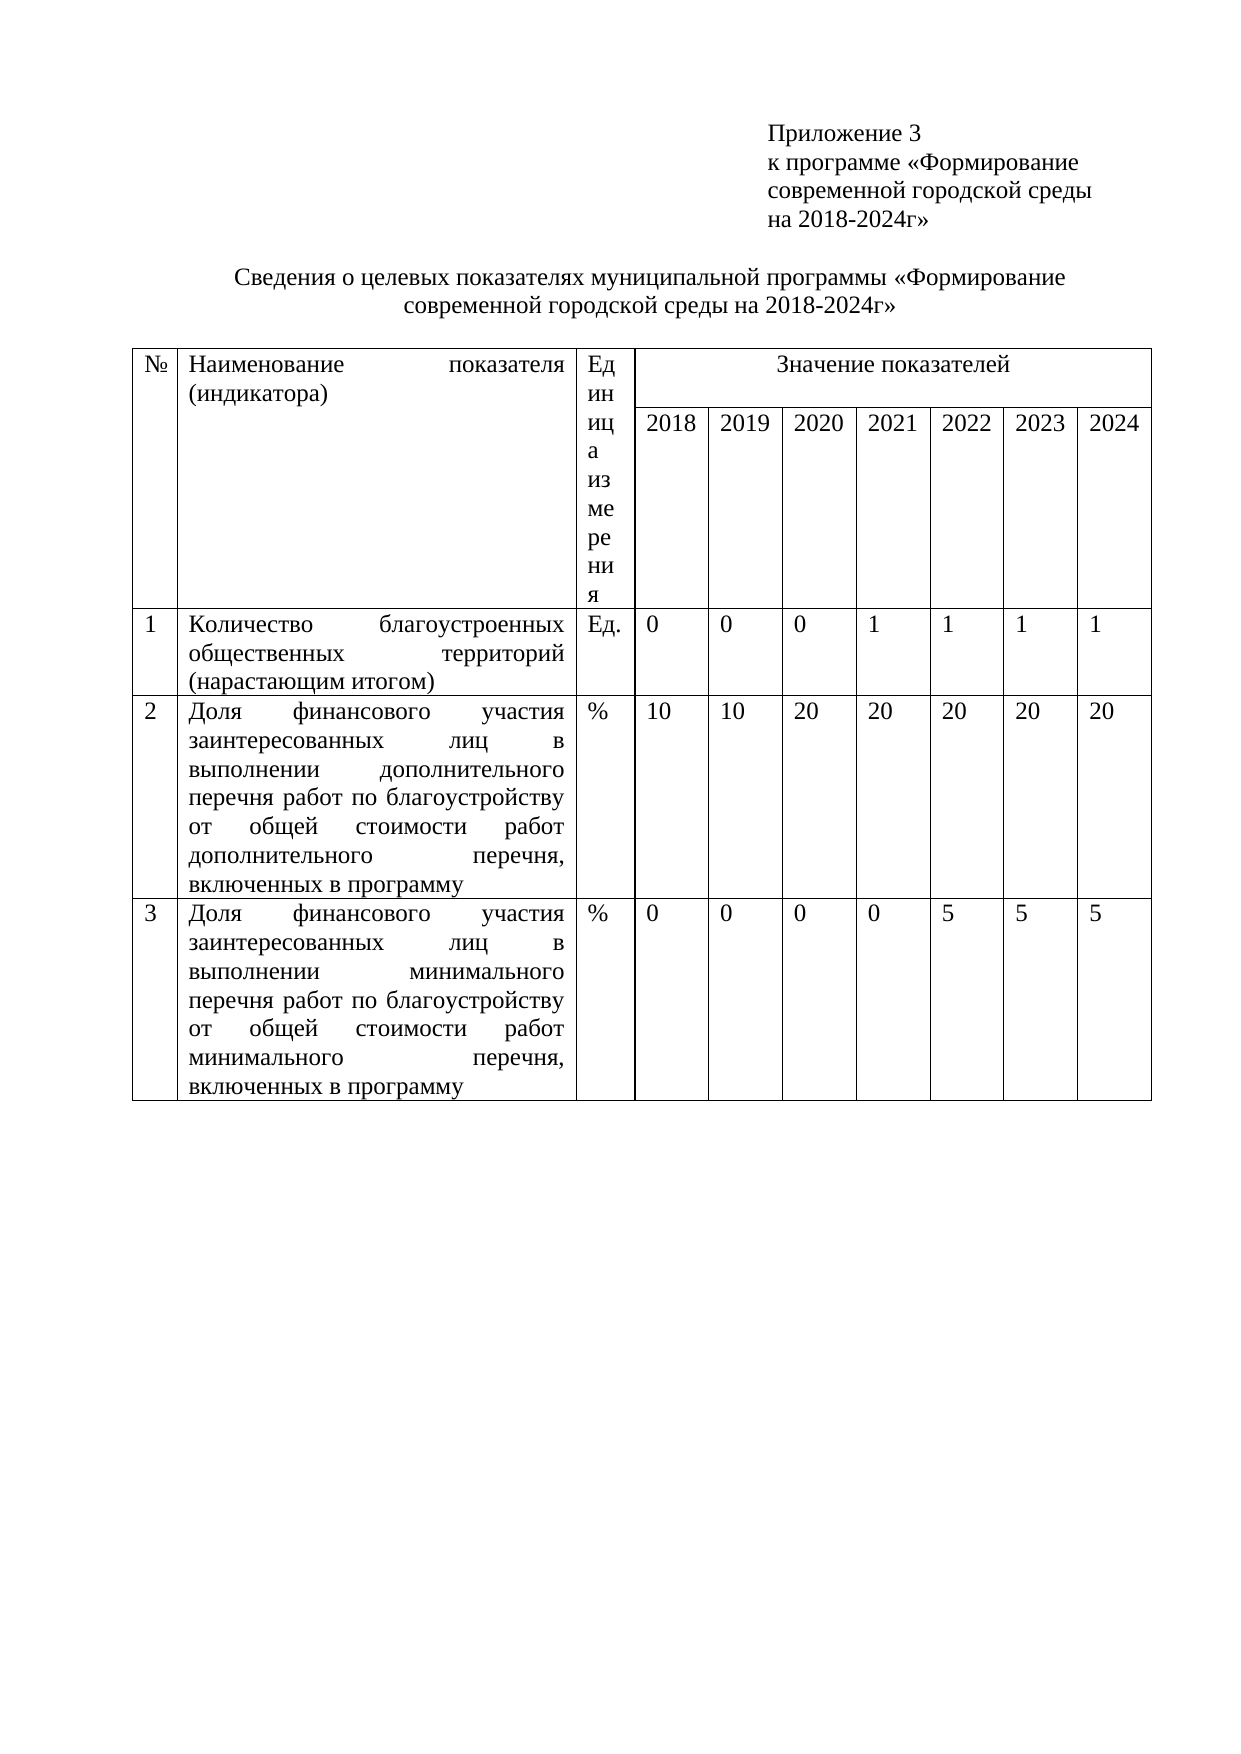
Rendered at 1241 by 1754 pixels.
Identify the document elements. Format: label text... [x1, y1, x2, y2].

table_cell % [577, 899, 634, 1100]
table_cell 20 [931, 696, 1003, 897]
text к программе «Формирование современной городской среды на 2018-2024г» [767, 147, 1122, 233]
table_cell 1 [1004, 609, 1077, 695]
table_cell 2019 [709, 408, 782, 608]
table_cell 0 [857, 899, 930, 1100]
table_cell 20 [1004, 696, 1077, 897]
table_cell 1 [1078, 609, 1151, 695]
table_cell 20 [783, 696, 856, 897]
table_cell 1 [931, 609, 1003, 695]
table_cell 2021 [857, 408, 930, 608]
table_cell 5 [1004, 899, 1077, 1100]
table_cell % [577, 696, 634, 897]
table_header Единица измерения [577, 349, 634, 608]
table_cell 0 [783, 899, 856, 1100]
text Приложение 3 [767, 118, 1122, 147]
table_cell 20 [857, 696, 930, 897]
table_cell Количество благоустроенных общественных территорий (нарастающим итогом) [178, 609, 576, 695]
table_cell Доля финансового участия заинтересованных лиц в выполнении дополнительного перечня работ по благоустройству от общей стоимости работ дополнительного перечня, включенных в программу [178, 696, 576, 897]
table_cell 2023 [1004, 408, 1077, 608]
table_cell 2022 [931, 408, 1003, 608]
table_cell 0 [636, 609, 708, 695]
text Сведения о целевых показателях муниципальной программы «Формирование современной городской среды на 2018-2024г» [177, 262, 1122, 319]
table_cell 2018 [636, 408, 708, 608]
table_cell 0 [783, 609, 856, 695]
table_cell Ед. [577, 609, 634, 695]
table_cell 1 [857, 609, 930, 695]
table_header Значение показателей [636, 349, 1151, 407]
table_cell 1 [133, 609, 177, 695]
table_cell Доля финансового участия заинтересованных лиц в выполнении минимального перечня работ по благоустройству от общей стоимости работ минимального перечня, включенных в программу [178, 899, 576, 1100]
table_cell 5 [1078, 899, 1151, 1100]
table_cell 0 [709, 899, 782, 1100]
table_cell 0 [709, 609, 782, 695]
table_cell 0 [636, 899, 708, 1100]
table_header Наименование показателя (индикатора) [178, 349, 576, 608]
table_cell 2024 [1078, 408, 1151, 608]
table_cell 5 [931, 899, 1003, 1100]
table_cell 2 [133, 696, 177, 897]
table_cell 20 [1078, 696, 1151, 897]
table_cell 10 [709, 696, 782, 897]
table_cell 3 [133, 899, 177, 1100]
table_header № [133, 349, 177, 608]
table_cell 2020 [783, 408, 856, 608]
table_cell 10 [636, 696, 708, 897]
